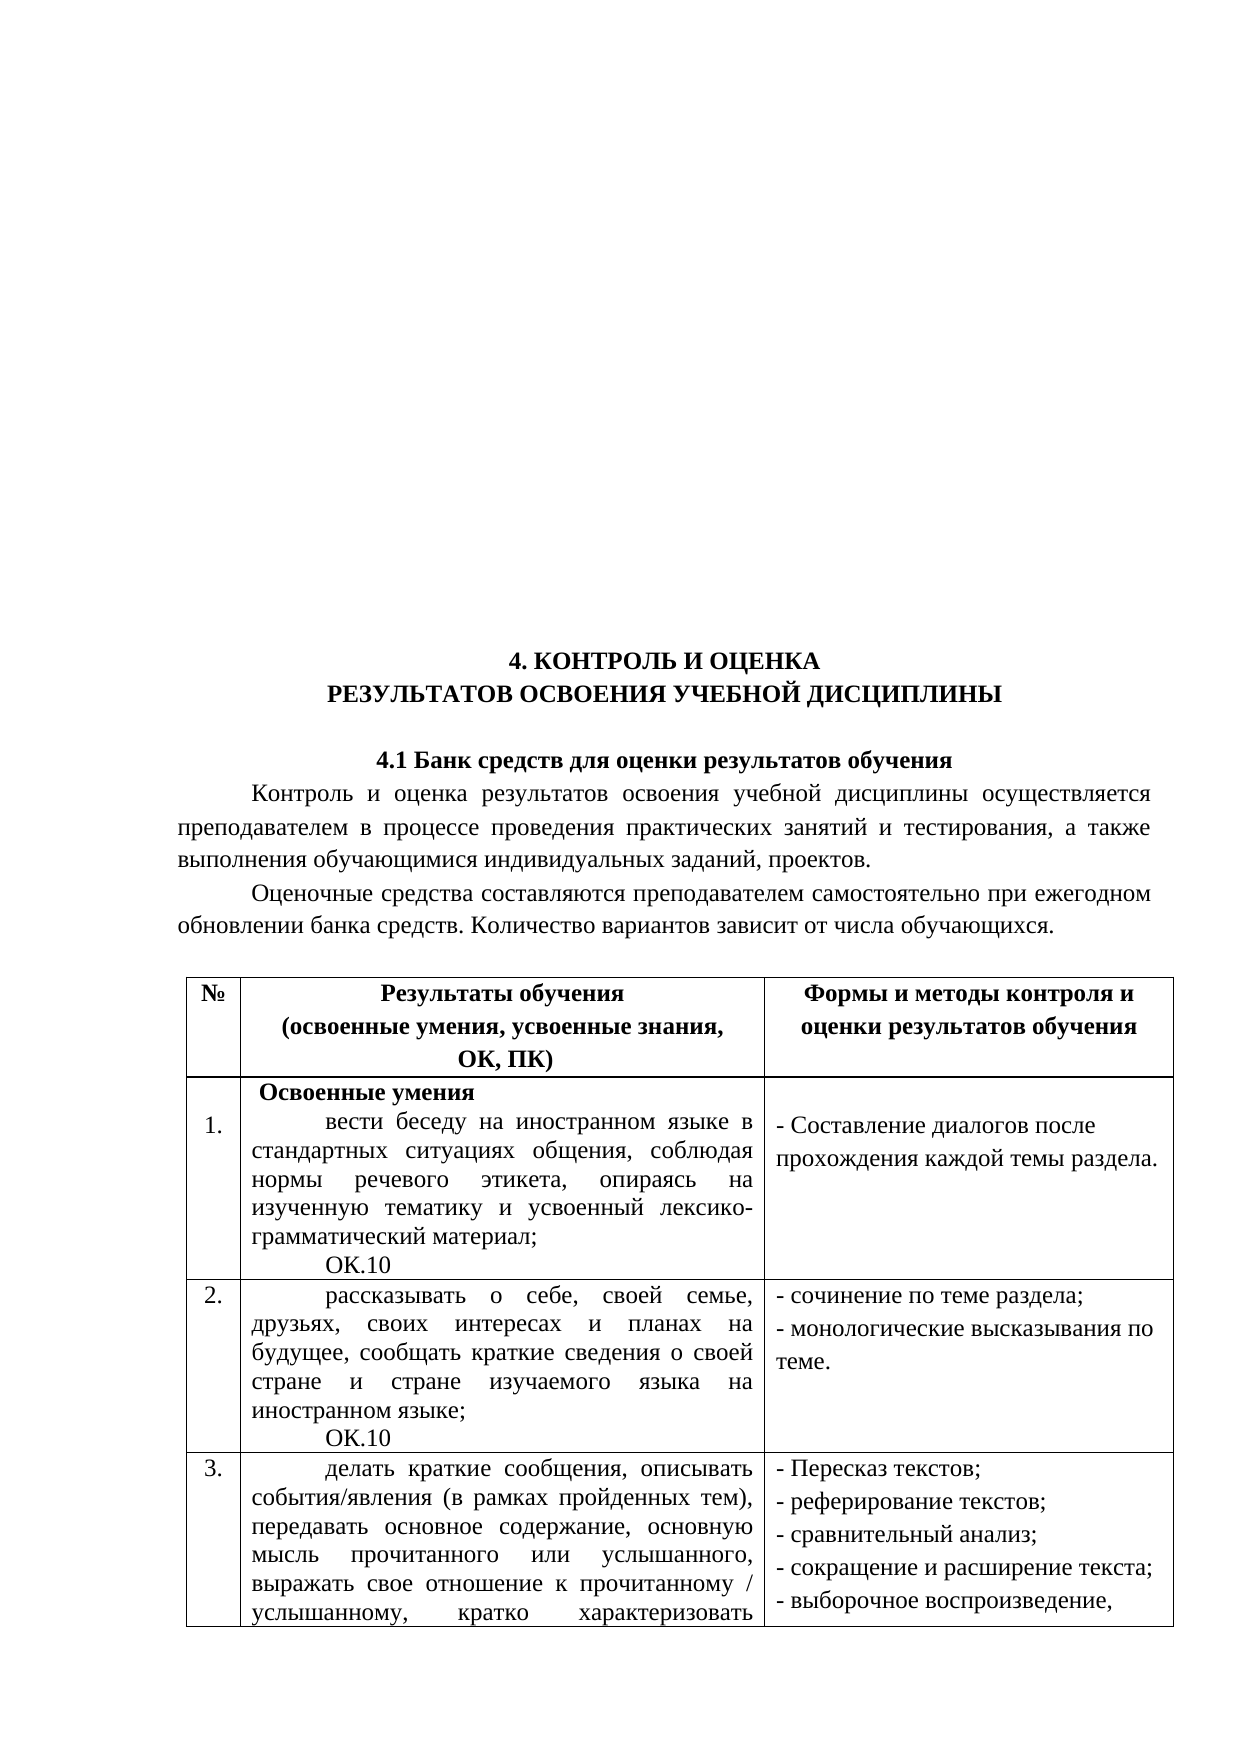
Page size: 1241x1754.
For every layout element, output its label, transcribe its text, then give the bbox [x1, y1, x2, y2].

text 4.1 Банк средств для оценки результатов обучения [177, 746, 1152, 774]
table_header Результаты обучения (освоенные умения, усвоенные знания, ОК, ПК) [241, 978, 764, 1076]
text 4. Контроль и оценка [177, 646, 1152, 675]
table_header Формы и методы контроля и оценки результатов обучения [765, 978, 1173, 1076]
text Оценочные средства составляются преподавателем самостоятельно при ежегодном обновлении банка средств. Количество вариантов зависит от числа обучающихся. [177, 878, 1152, 939]
table_cell - Составление диалогов после прохождения каждой темы раздела. [765, 1078, 1173, 1279]
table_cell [241, 1453, 764, 1626]
table_cell 3. [187, 1453, 240, 1626]
table_cell 1. [187, 1078, 240, 1279]
table_cell Освоенные умения вести беседу на иностранном языке в стандартных ситуациях общения, соблюдая нормы речевого этикета, опираясь на изученную тематику и усвоенный лексико-грамматический материал; ОК.10 [241, 1078, 764, 1279]
table_cell 2. [187, 1280, 240, 1452]
text результатов освоения учебной дисциплины [177, 679, 1152, 708]
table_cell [765, 1453, 1173, 1626]
table_cell рассказывать о себе, своей семье, друзьях, своих интересах и планах на будущее, сообщать краткие сведения о своей стране и стране изучаемого языка на иностранном языке; ОК.10 [241, 1280, 764, 1452]
table_cell - сочинение по теме раздела; - монологические высказывания по теме. [765, 1280, 1173, 1452]
table_header № [187, 978, 240, 1076]
text Контроль и оценка результатов освоения учебной дисциплины осуществляется преподавателем в процессе проведения практических занятий и тестирования, а также выполнения обучающимися индивидуальных заданий, проектов. [177, 778, 1152, 873]
